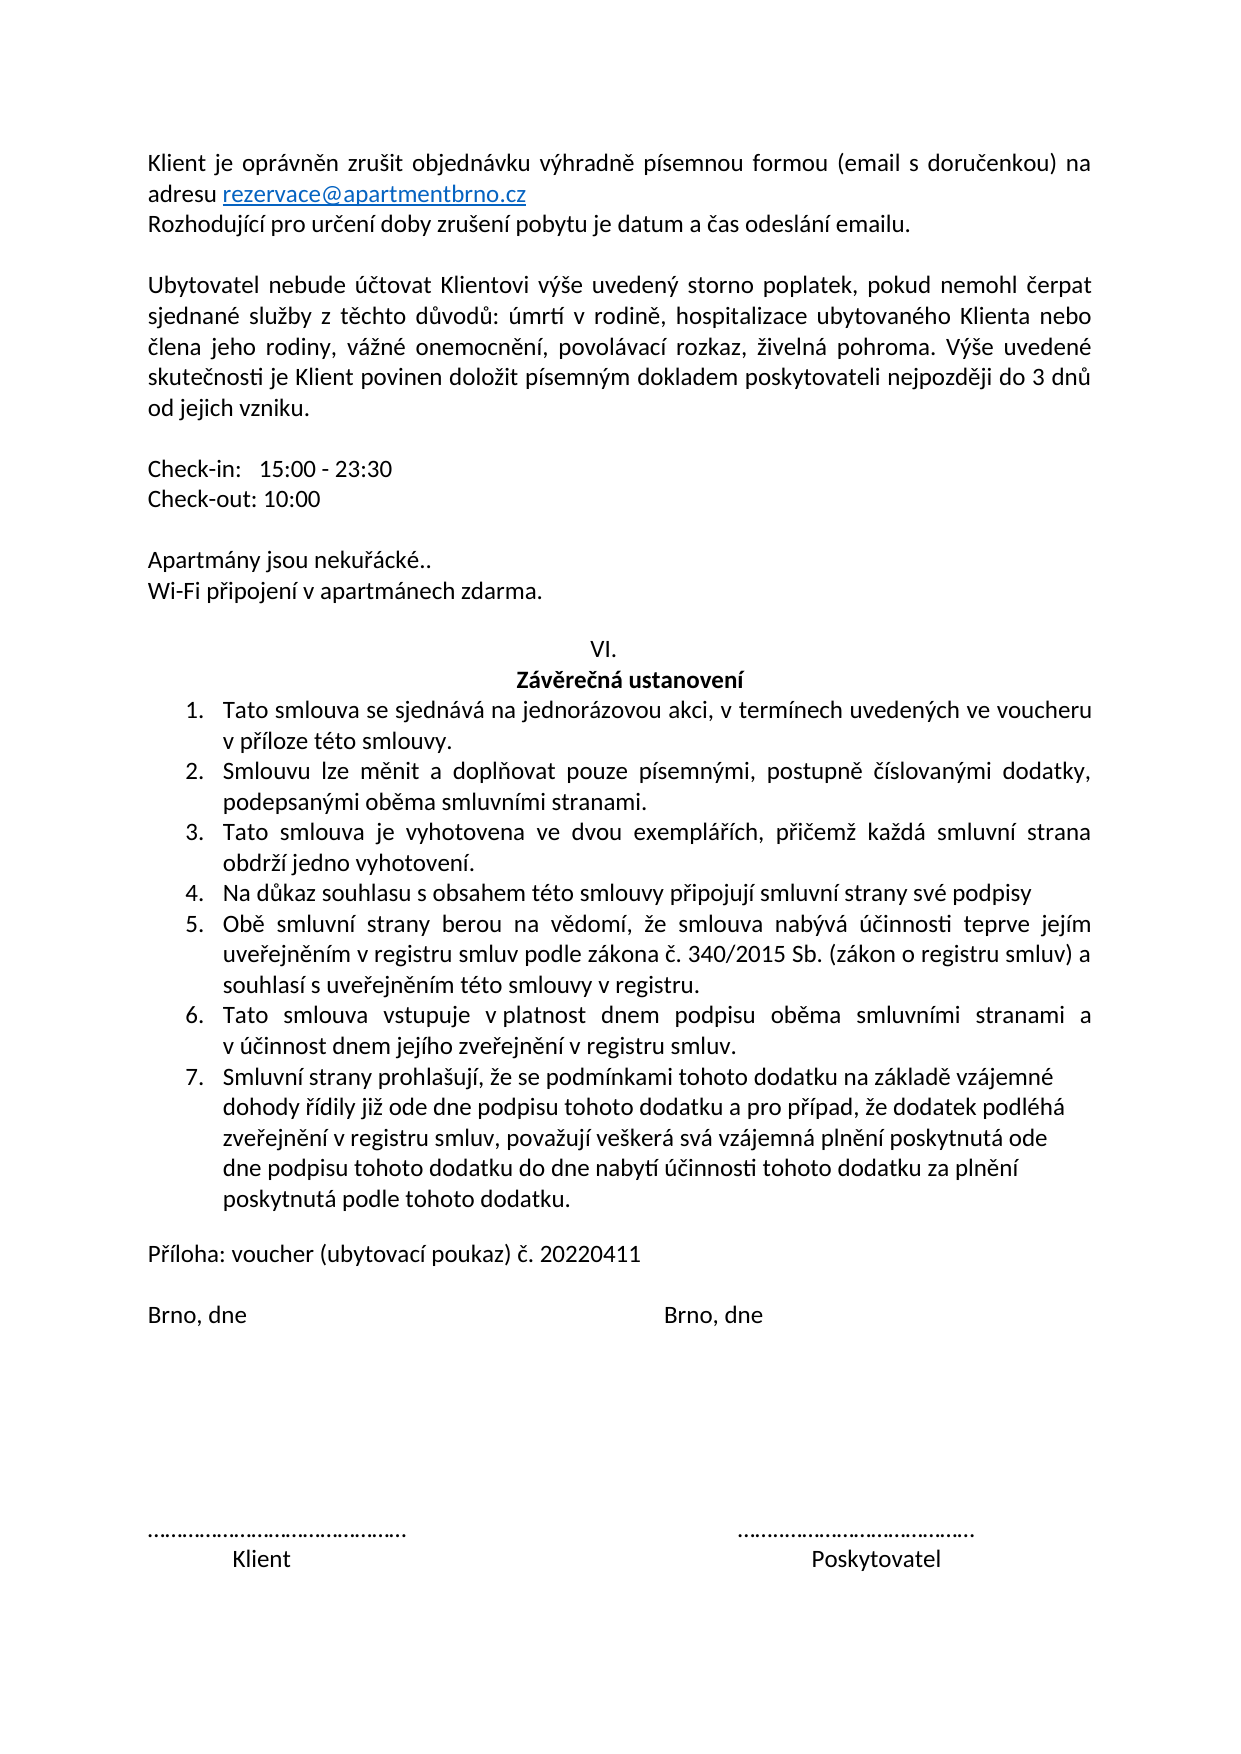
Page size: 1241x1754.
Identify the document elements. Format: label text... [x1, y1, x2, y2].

text Závěrečná ustanovení [148, 664, 1093, 694]
text Check-in: 15:00 - 23:30 [148, 453, 1093, 483]
text Check-out: 10:00 [148, 483, 1093, 514]
list Tato smlouva se sjednává na jednorázovou akci, v termínech uvedených ve voucheru v příloze této smlouvy. [185, 694, 1093, 756]
text VI. [148, 633, 1093, 664]
list Tato smlouva vstupuje v platnost dnem podpisu oběma smluvními stranami a v účinnost dnem jejího zveřejnění v registru smluv. [185, 1000, 1093, 1061]
text Příloha: voucher (ubytovací poukaz) č. 20220411 [148, 1238, 1093, 1269]
list Smluvní strany prohlašují, že se podmínkami tohoto dodatku na základě vzájemné dohody řídily již ode dne podpisu tohoto dodatku a pro případ, že dodatek podléhá zveřejnění v registru smluv, považují veškerá svá vzájemná plnění poskytnutá ode dne podpisu tohoto dodatku do dne nabytí účinnosti tohoto dodatku za plnění poskytnutá podle tohoto dodatku. [185, 1061, 1093, 1213]
text Brno, dne Brno, dne [148, 1299, 1093, 1360]
text Klient je oprávněn zrušit objednávku výhradně písemnou formou (email s doručenkou) na adresu rezervace@apartmentbrno.cz [148, 148, 1093, 209]
text Ubytovatel nebude účtovat Klientovi výše uvedený storno poplatek, pokud nemohl čerpat sjednané služby z těchto důvodů: úmrtí v rodině, hospitalizace ubytovaného Klienta nebo člena jeho rodiny, vážné onemocnění, povolávací rozkaz, živelná pohroma. Výše uvedené skutečnosti je Klient povinen doložit písemným dokladem poskytovateli nejpozději do 3 dnů od jejich vzniku. [148, 270, 1093, 422]
list Smlouvu lze měnit a doplňovat pouze písemnými, postupně číslovanými dodatky, podepsanými oběma smluvními stranami. [185, 756, 1093, 817]
list Tato smlouva je vyhotovena ve dvou exemplářích, přičemž každá smluvní strana obdrží jedno vyhotovení. [185, 817, 1093, 878]
text Rozhodující pro určení doby zrušení pobytu je datum a čas odeslání emailu. [148, 209, 1093, 239]
text Apartmány jsou nekuřácké.. [148, 544, 1093, 575]
text Klient Poskytovatel [148, 1543, 1093, 1574]
text ……………………………………… ……..…………………………… [148, 1513, 1093, 1543]
text Wi-Fi připojení v apartmánech zdarma. [148, 575, 1093, 605]
list Na důkaz souhlasu s obsahem této smlouvy připojují smluvní strany své podpisy [185, 878, 1093, 908]
list Obě smluvní strany berou na vědomí, že smlouva nabývá účinnosti teprve jejím uveřejněním v registru smluv podle zákona č. 340/2015 Sb. (zákon o registru smluv) a souhlasí s uveřejněním této smlouvy v registru. [185, 908, 1093, 1000]
